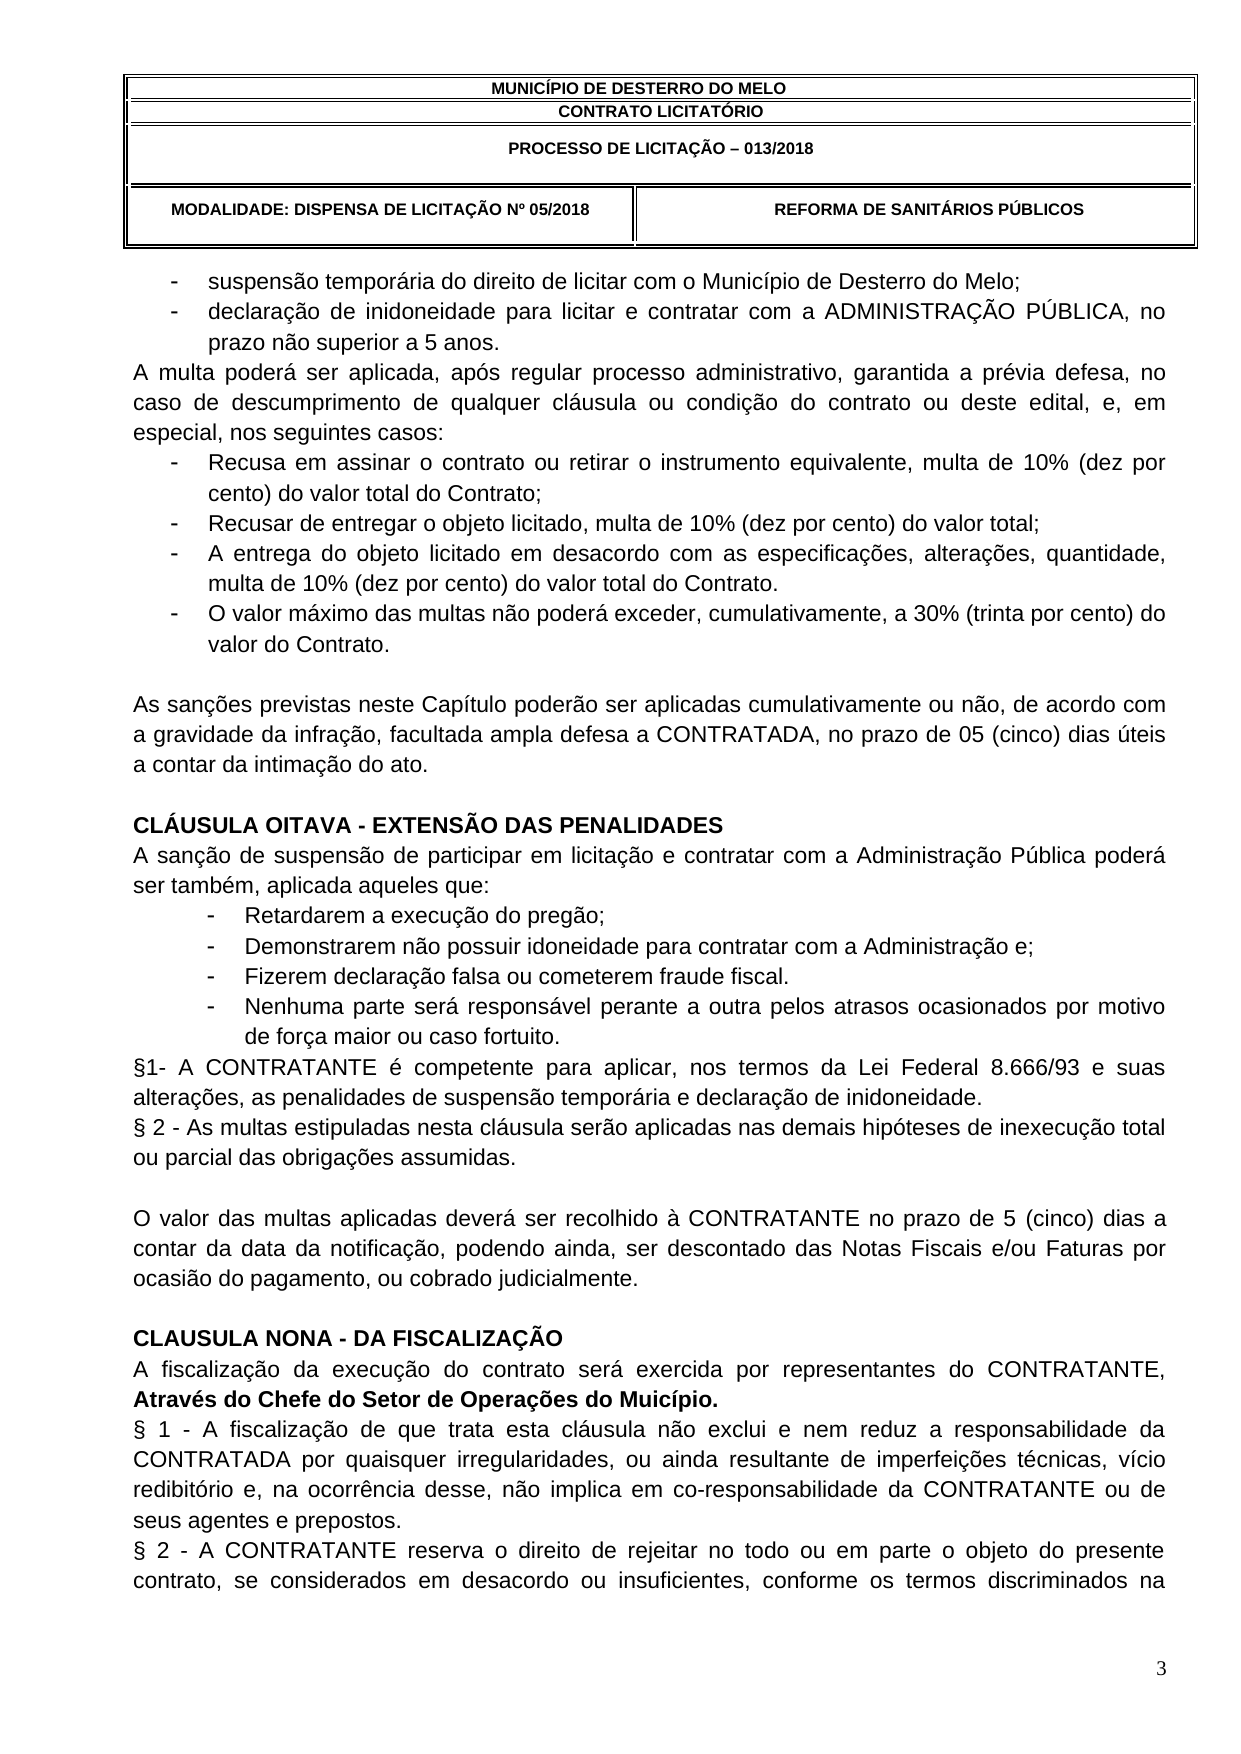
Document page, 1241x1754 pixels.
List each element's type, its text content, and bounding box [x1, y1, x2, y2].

text §1- A CONTRATANTE é competente para aplicar, nos termos da Lei Federal 8.666/93 e suas alterações, as penalidades de suspensão temporária e declaração de inidoneidade. [133, 1053, 1167, 1110]
list A entrega do objeto licitado em desacordo com as especificações, alterações, quantidade, multa de 10% (dez por cento) do valor total do Contrato. [170, 540, 1167, 596]
text CLÁUSULA OITAVA - EXTENSÃO DAS PENALIDADES [133, 812, 1167, 838]
text A sanção de suspensão de participar em licitação e contratar com a Administração Pública poderá ser também, aplicada aqueles que: [133, 842, 1167, 898]
list Recusar de entregar o objeto licitado, multa de 10% (dez por cento) do valor total; [170, 510, 1167, 536]
text § 1 - A fiscalização de que trata esta cláusula não exclui e nem reduz a responsabilidade da CONTRATADA por quaisquer irregularidades, ou ainda resultante de imperfeições técnicas, vício redibitório e, na ocorrência desse, não implica em co-responsabilidade da CONTRATANTE ou de seus agentes e prepostos. [133, 1416, 1167, 1533]
list Recusa em assinar o contrato ou retirar o instrumento equivalente, multa de 10% (dez por cento) do valor total do Contrato; [170, 449, 1167, 506]
list suspensão temporária do direito de licitar com o Município de Desterro do Melo; [170, 268, 1167, 294]
list Nenhuma parte será responsável perante a outra pelos atrasos ocasionados por motivo de força maior ou caso fortuito. [207, 993, 1167, 1049]
list Demonstrarem não possuir idoneidade para contratar com a Administração e; [207, 933, 1167, 959]
list O valor máximo das multas não poderá exceder, cumulativamente, a 30% (trinta por cento) do valor do Contrato. [170, 600, 1167, 657]
list Retardarem a execução do pregão; [207, 902, 1167, 929]
list Fizerem declaração falsa ou cometerem fraude fiscal. [207, 963, 1167, 989]
text As sanções previstas neste Capítulo poderão ser aplicadas cumulativamente ou não, de acordo com a gravidade da infração, facultada ampla defesa a CONTRATADA, no prazo de 05 (cinco) dias úteis a contar da intimação do ato. [133, 691, 1167, 778]
text § 2 - As multas estipuladas nesta cláusula serão aplicadas nas demais hipóteses de inexecução total ou parcial das obrigações assumidas. [133, 1114, 1167, 1170]
text A fiscalização da execução do contrato será exercida por representantes do CONTRATANTE, Através do Chefe do Setor de Operações do Muicípio. [133, 1356, 1167, 1412]
list declaração de inidoneidade para licitar e contratar com a ADMINISTRAÇÃO PÚBLICA, no prazo não superior a 5 anos. [170, 298, 1167, 355]
text A multa poderá ser aplicada, após regular processo administrativo, garantida a prévia defesa, no caso de descumprimento de qualquer cláusula ou condição do contrato ou deste edital, e, em especial, nos seguintes casos: [133, 359, 1167, 445]
text O valor das multas aplicadas deverá ser recolhido à CONTRATANTE no prazo de 5 (cinco) dias a contar da data da notificação, podendo ainda, ser descontado das Notas Fiscais e/ou Faturas por ocasião do pagamento, ou cobrado judicialmente. [133, 1204, 1167, 1291]
text CLAUSULA NONA - DA FISCALIZAÇÃO [133, 1325, 1167, 1352]
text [133, 1537, 1167, 1593]
